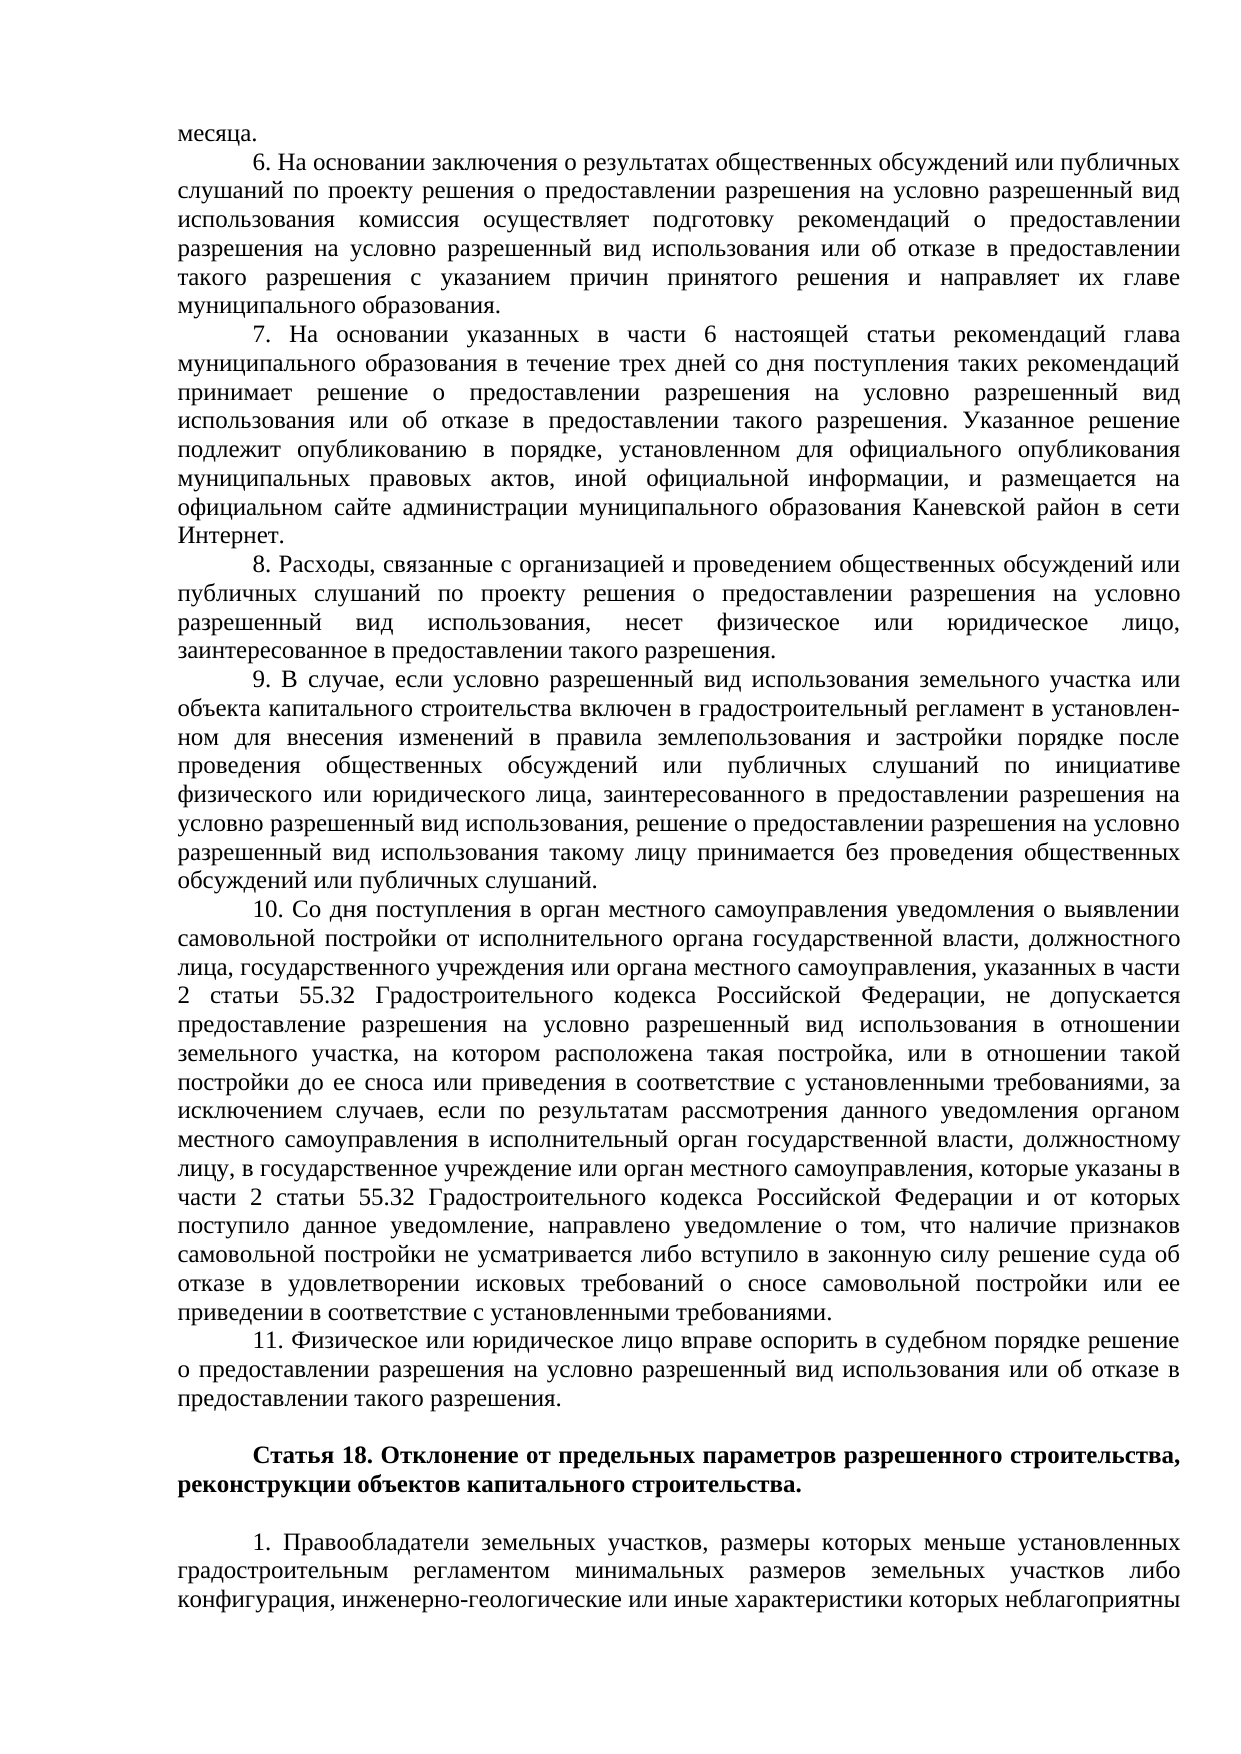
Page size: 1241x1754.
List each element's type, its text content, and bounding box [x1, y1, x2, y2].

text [177, 1527, 1181, 1613]
text 7. На основании указанных в части 6 настоящей статьи рекомендаций глава муниципального образования в течение трех дней со дня поступления таких рекомендаций принимает решение о предоставлении разрешения на условно разрешенный вид использования или об отказе в предоставлении такого разрешения. Указанное решение подлежит опубликованию в порядке, установленном для официального опубликования муниципальных правовых актов, иной официальной информации, и размещается на официальном сайте администрации муниципального образования Каневской район в сети Интернет. [177, 319, 1181, 549]
text 8. Расходы, связанные с организацией и проведением общественных обсуждений или публичных слушаний по проекту решения о предоставлении разрешения на условно разрешенный вид использования, несет физическое или юридическое лицо, заинтересованное в предоставлении такого разрешения. [177, 549, 1181, 664]
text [177, 118, 1181, 147]
text 6. На основании заключения о результатах общественных обсуждений или публичных слушаний по проекту решения о предоставлении разрешения на условно разрешенный вид использования комиссия осуществляет подготовку рекомендаций о предоставлении разрешения на условно разрешенный вид использования или об отказе в предоставлении такого разрешения с указанием причин принятого решения и направляет их главе муниципального образования. [177, 147, 1181, 319]
text 10. Со дня поступления в орган местного самоуправления уведомления о выявлении самовольной постройки от исполнительного органа государственной власти, должностного лица, государственного учреждения или органа местного самоуправления, указанных в части 2 статьи 55.32 Градостроительного кодекса Российской Федерации, не допускается предоставление разрешения на условно разрешенный вид использования в отношении земельного участка, на котором расположена такая постройка, или в отношении такой постройки до ее сноса или приведения в соответствие с установленными требованиями, за исключением случаев, если по результатам рассмотрения данного уведомления органом местного самоуправления в исполнительный орган государственной власти, должностному лицу, в государственное учреждение или орган местного самоуправления, которые указаны в части 2 статьи 55.32 Градостроительного кодекса Российской Федерации и от которых поступило данное уведомление, направлено уведомление о том, что наличие признаков самовольной постройки не усматривается либо вступило в законную силу решение суда об отказе в удовлетворении исковых требований о сносе самовольной постройки или ее приведении в соответствие с установленными требованиями. [177, 894, 1181, 1326]
text 9. В случае, если условно разрешенный вид использования земельного участка или объекта капитального строительства включен в градостроительный регламент в установлен-ном для внесения изменений в правила землепользования и застройки порядке после проведения общественных обсуждений или публичных слушаний по инициативе физического или юридического лица, заинтересованного в предоставлении разрешения на условно разрешенный вид использования, решение о предоставлении разрешения на условно разрешенный вид использования такому лицу принимается без проведения общественных обсуждений или публичных слушаний. [177, 664, 1181, 894]
text 11. Физическое или юридическое лицо вправе оспорить в судебном порядке решение о предоставлении разрешения на условно разрешенный вид использования или об отказе в предоставлении такого разрешения. [177, 1326, 1181, 1412]
text Статья 18. Отклонение от предельных параметров разрешенного строительства, реконструкции объектов капитального строительства. [177, 1441, 1181, 1498]
